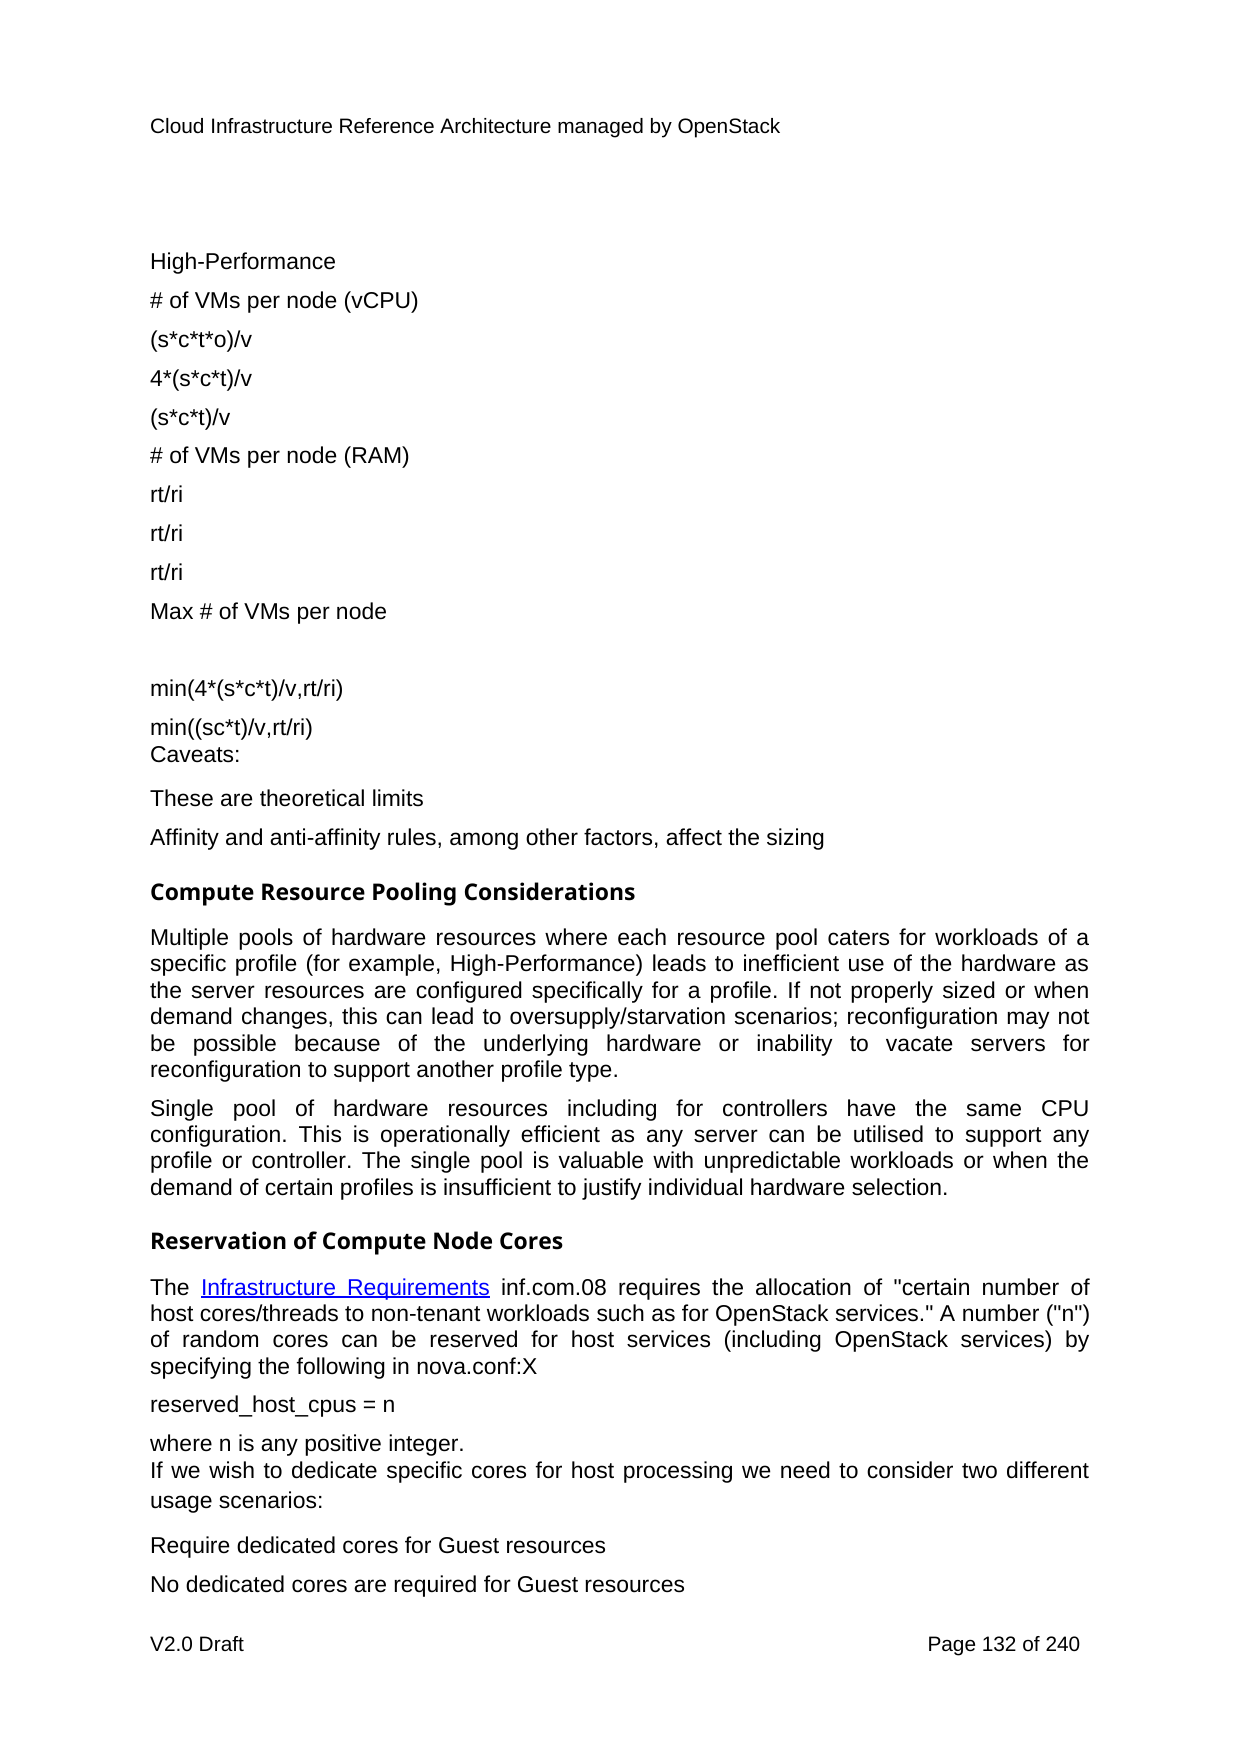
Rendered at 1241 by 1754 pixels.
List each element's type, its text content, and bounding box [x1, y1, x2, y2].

text If we wish to dedicate specific cores for host processing we need to consider two different usage scenarios: [150, 1457, 1090, 1513]
subtitle Reservation of Compute Node Cores [150, 1225, 1090, 1256]
text Caveats: [150, 741, 1090, 767]
subtitle Compute Resource Pooling Considerations [150, 876, 1090, 907]
